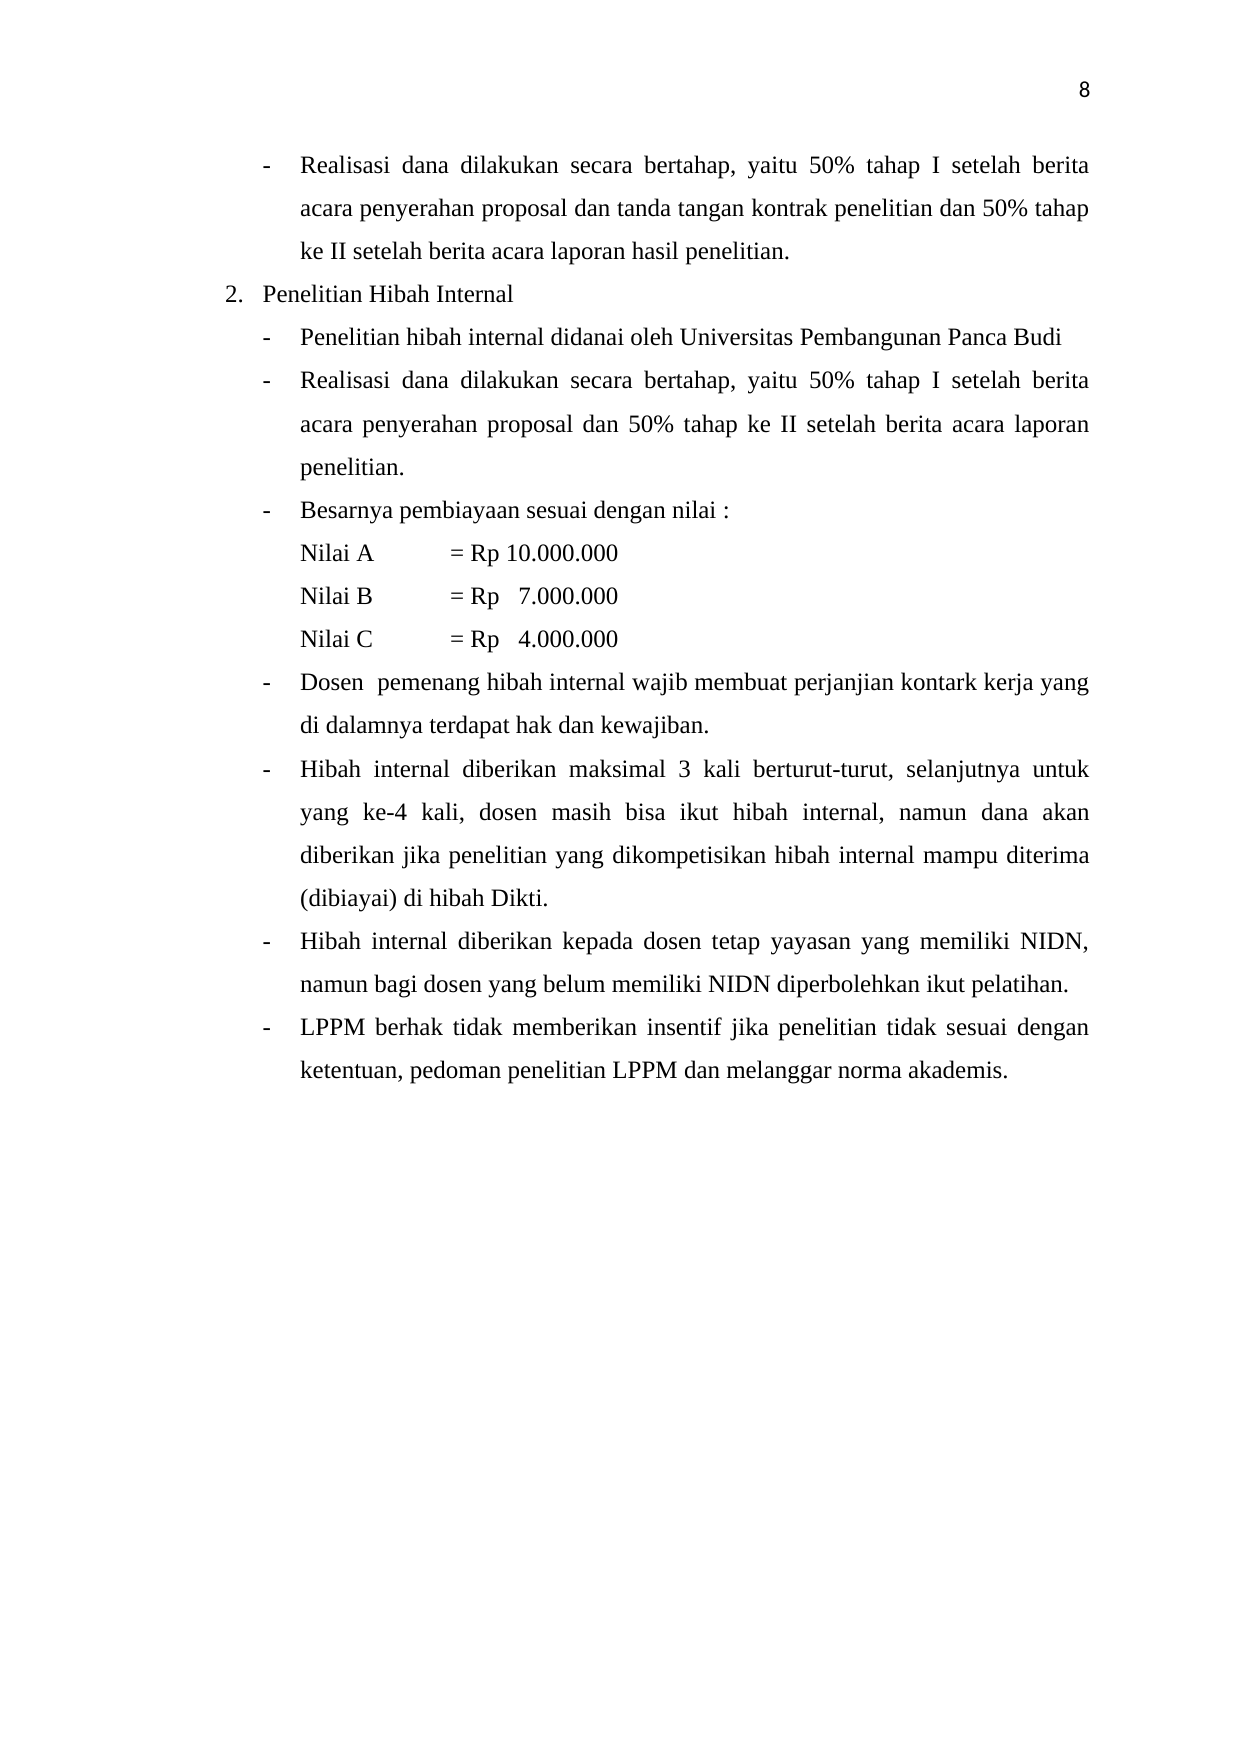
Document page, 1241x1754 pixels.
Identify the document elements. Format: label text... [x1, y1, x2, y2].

list Hibah internal diberikan maksimal 3 kali berturut-turut, selanjutnya untuk yang ke-4 kali, dosen masih bisa ikut hibah internal, namun dana akan diberikan jika penelitian yang dikompetisikan hibah internal mampu diterima (dibiayai) di hibah Dikti. [262, 754, 1090, 912]
list Penelitian Hibah Internal [225, 279, 1090, 308]
list Nilai C = Rp 4.000.000 [300, 624, 1090, 653]
list Nilai B = Rp 7.000.000 [300, 581, 1090, 610]
list Hibah internal diberikan kepada dosen tetap yayasan yang memiliki NIDN, namun bagi dosen yang belum memiliki NIDN diperbolehkan ikut pelatihan. [262, 926, 1090, 998]
list Nilai A = Rp 10.000.000 [300, 538, 1090, 567]
list Realisasi dana dilakukan secara bertahap, yaitu 50% tahap I setelah berita acara penyerahan proposal dan 50% tahap ke II setelah berita acara laporan penelitian. [262, 366, 1090, 481]
list Besarnya pembiayaan sesuai dengan nilai : [262, 495, 1090, 524]
list Penelitian hibah internal didanai oleh Universitas Pembangunan Panca Budi [262, 322, 1090, 351]
list LPPM berhak tidak memberikan insentif jika penelitian tidak sesuai dengan ketentuan, pedoman penelitian LPPM dan melanggar norma akademis. [262, 1012, 1090, 1084]
list Realisasi dana dilakukan secara bertahap, yaitu 50% tahap I setelah berita acara penyerahan proposal dan tanda tangan kontrak penelitian dan 50% tahap ke II setelah berita acara laporan hasil penelitian. [262, 150, 1090, 265]
list Dosen pemenang hibah internal wajib membuat perjanjian kontark kerja yang di dalamnya terdapat hak dan kewajiban. [262, 667, 1090, 739]
